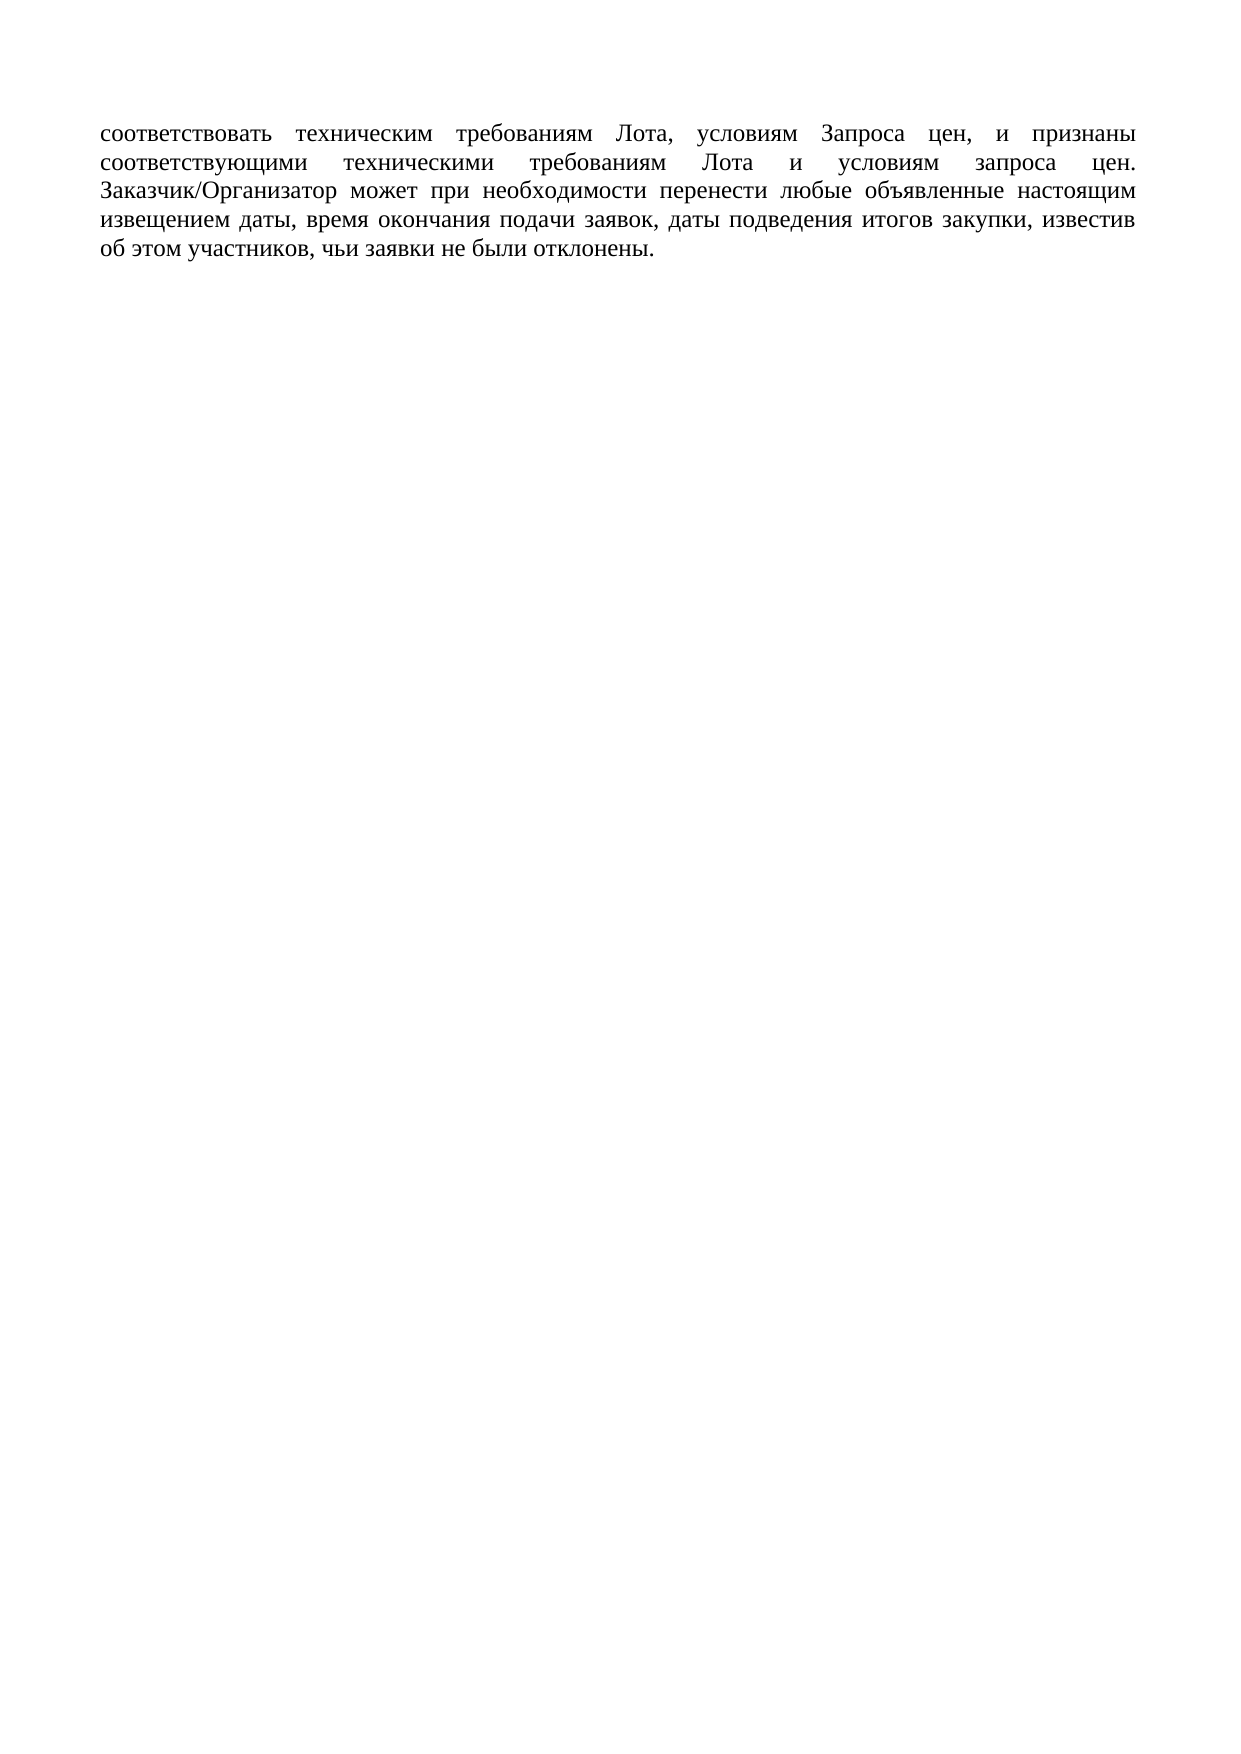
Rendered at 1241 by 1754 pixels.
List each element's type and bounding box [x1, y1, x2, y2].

table_header [89, 118, 1148, 262]
